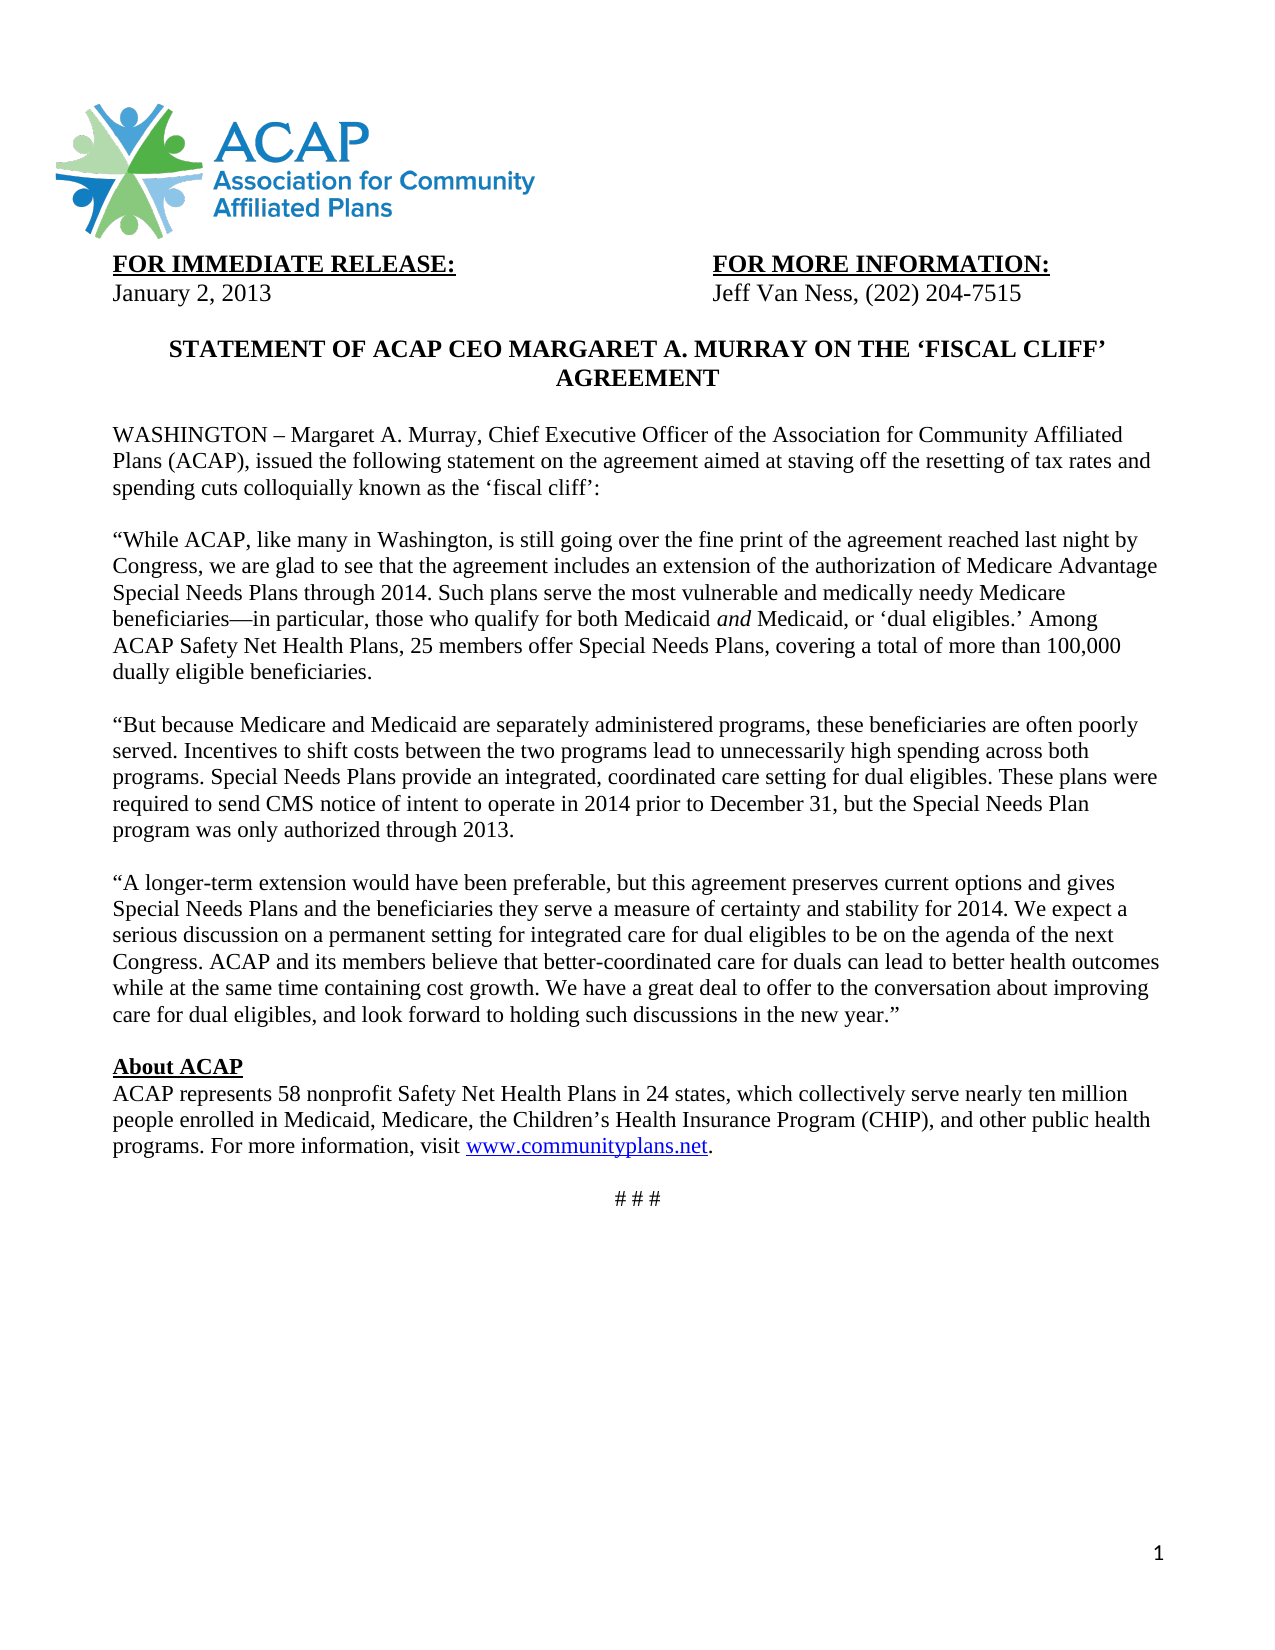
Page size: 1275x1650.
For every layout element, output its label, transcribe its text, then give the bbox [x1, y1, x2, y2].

picture [45, 93, 545, 249]
text STATEMENT OF ACAP CEO MARGARET A. MURRAY ON THE ‘FISCAL CLIFF’ AGREEMENT [112, 334, 1162, 392]
text FOR IMMEDIATE RELEASE: FOR MORE INFORMATION: [112, 223, 1162, 278]
text ACAP represents 58 nonprofit Safety Net Health Plans in 24 states, which collectively serve nearly ten million people enrolled in Medicaid, Medicare, the Children’s Health Insurance Program (CHIP), and other public health programs. For more information, visit www.communityplans.net. [112, 1080, 1162, 1159]
text January 2, 2013 Jeff Van Ness, (202) 204-7515 [112, 278, 1162, 307]
text WASHINGTON – Margaret A. Murray, Chief Executive Officer of the Association for Community Affiliated Plans (ACAP), issued the following statement on the agreement aimed at staving off the resetting of tax rates and spending cuts colloquially known as the ‘fiscal cliff’: [112, 421, 1162, 500]
text “A longer-term extension would have been preferable, but this agreement preserves current options and gives Special Needs Plans and the beneficiaries they serve a measure of certainty and stability for 2014. We expect a serious discussion on a permanent setting for integrated care for dual eligibles to be on the agenda of the next Congress. ACAP and its members believe that better-coordinated care for duals can lead to better health outcomes while at the same time containing cost growth. We have a great deal to offer to the conversation about improving care for dual eligibles, and look forward to holding such discussions in the new year.” [112, 869, 1162, 1027]
text About ACAP [112, 1053, 1162, 1080]
text “While ACAP, like many in Washington, is still going over the fine print of the agreement reached last night by Congress, we are glad to see that the agreement includes an extension of the authorization of Medicare Advantage Special Needs Plans through 2014. Such plans serve the most vulnerable and medically needy Medicare beneficiaries—in particular, those who qualify for both Medicaid and Medicaid, or ‘dual eligibles.’ Among ACAP Safety Net Health Plans, 25 members offer Special Needs Plans, covering a total of more than 100,000 dually eligible beneficiaries. [112, 526, 1162, 684]
text “But because Medicare and Medicaid are separately administered programs, these beneficiaries are often poorly served. Incentives to shift costs between the two programs lead to unnecessarily high spending across both programs. Special Needs Plans provide an integrated, coordinated care setting for dual eligibles. These plans were required to send CMS notice of intent to operate in 2014 prior to December 31, but the Special Needs Plan program was only authorized through 2013. [112, 711, 1162, 842]
text # # # [112, 1159, 1162, 1211]
